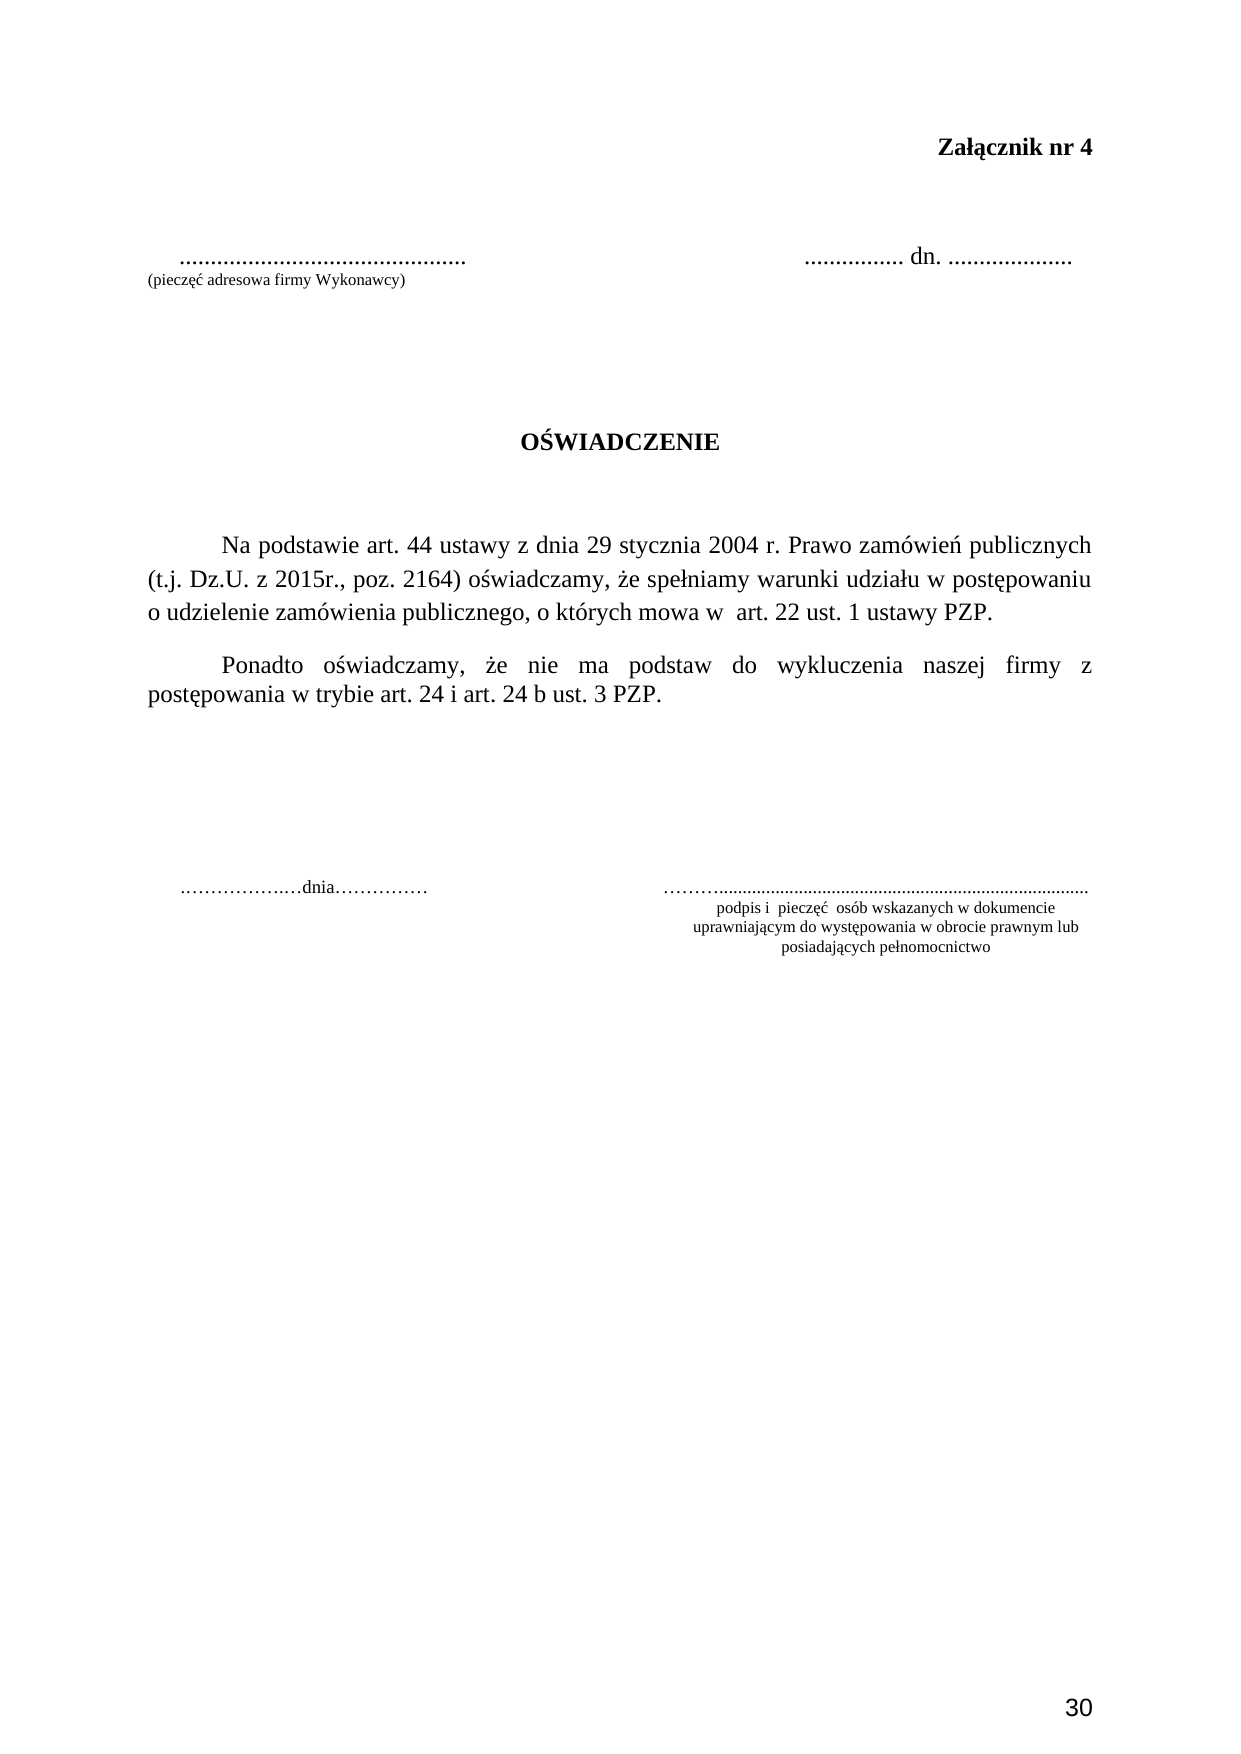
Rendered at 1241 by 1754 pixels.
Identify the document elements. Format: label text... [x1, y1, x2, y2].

text OŚWIADCZENIE [148, 427, 1093, 490]
text Załącznik nr 4 [148, 132, 1093, 161]
text podpis i pieczęć osób wskazanych w dokumencie [679, 898, 1093, 917]
text .............................................. ................ dn. .................... (pieczęć adresowa firmy Wykonawcy) [148, 241, 1093, 289]
text Ponadto oświadczamy, że nie ma podstaw do wykluczenia naszej firmy z postępowania w trybie art. 24 i art. 24 b ust. 3 PZP. [148, 651, 1093, 708]
list Na podstawie art. 44 ustawy z dnia 29 stycznia 2004 r. Prawo zamówień publicznych (t.j. Dz.U. z 2015r., poz. 2164) oświadczamy, że spełniamy warunki udziału w postępowaniu o udzielenie zamówienia publicznego, o których mowa w art. 22 ust. 1 ustawy PZP. [148, 531, 1093, 625]
text .…………….…dnia…………… ………............................................................................... [148, 861, 1093, 898]
text uprawniającym do występowania w obrocie prawnym lub posiadających pełnomocnictwo [679, 917, 1093, 956]
